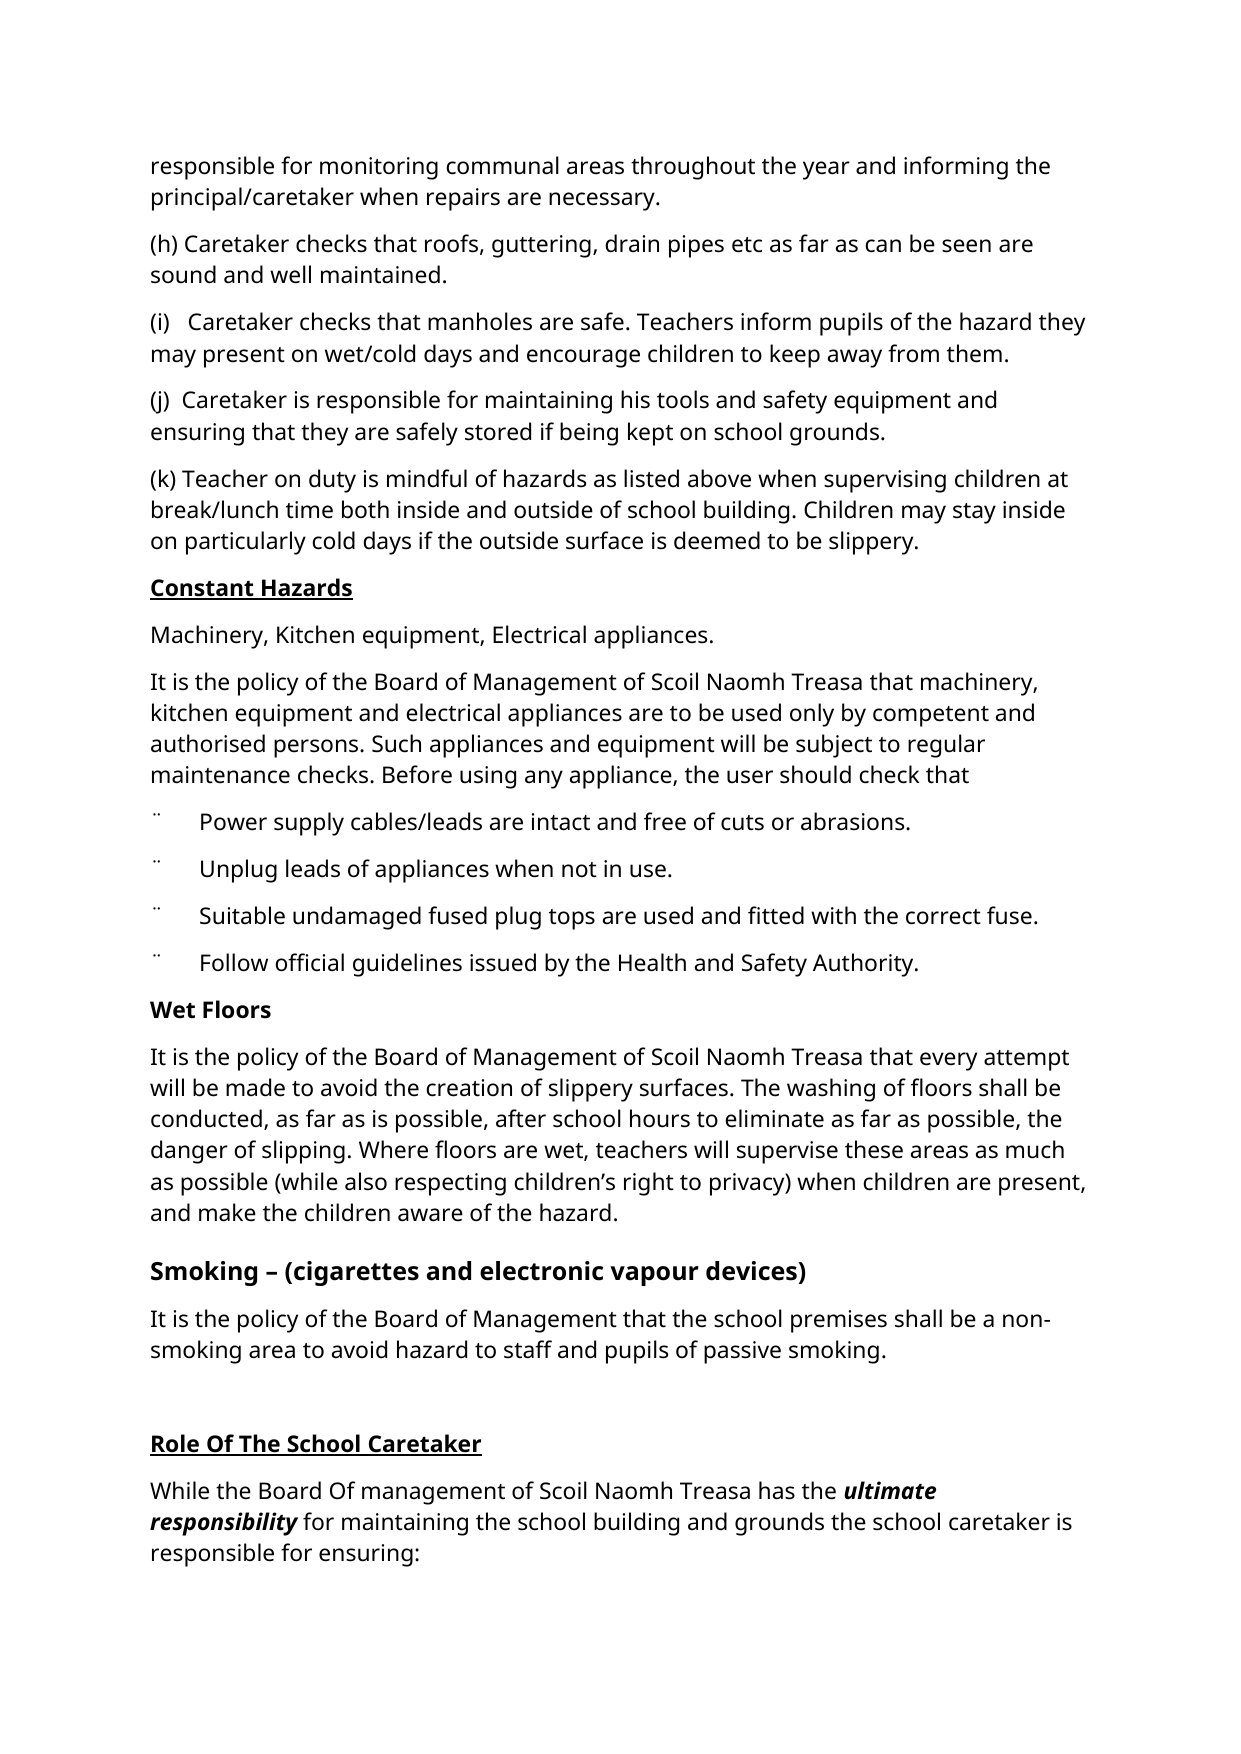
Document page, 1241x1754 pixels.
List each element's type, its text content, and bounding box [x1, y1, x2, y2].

text ¨ Power supply cables/leads are intact and free of cuts or abrasions. [150, 806, 1090, 837]
text It is the policy of the Board of Management of Scoil Naomh Treasa that machinery, kitchen equipment and electrical appliances are to be used only by competent and authorised persons. Such appliances and equipment will be subject to regular maintenance checks. Before using any appliance, the user should check that [150, 666, 1090, 791]
text Wet Floors [150, 994, 1090, 1025]
text Machinery, Kitchen equipment, Electrical appliances. [150, 619, 1090, 650]
text While the Board Of management of Scoil Naomh Treasa has the ultimate responsibility for maintaining the school building and grounds the school caretaker is responsible for ensuring: [150, 1475, 1090, 1568]
text (j) Caretaker is responsible for maintaining his tools and safety equipment and ensuring that they are safely stored if being kept on school grounds. [150, 384, 1090, 447]
text Constant Hazards [150, 572, 1090, 603]
text ¨ Follow official guidelines issued by the Health and Safety Authority. [150, 947, 1090, 978]
text ¨ Unplug leads of appliances when not in use. [150, 853, 1090, 884]
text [150, 150, 1090, 212]
text Smoking – (cigarettes and electronic vapour devices) [150, 1253, 1090, 1287]
text It is the policy of the Board of Management that the school premises shall be a non-smoking area to avoid hazard to staff and pupils of passive smoking. [150, 1303, 1090, 1365]
text Role Of The School Caretaker [150, 1428, 1090, 1459]
text ¨ Suitable undamaged fused plug tops are used and fitted with the correct fuse. [150, 900, 1090, 931]
text (i) Caretaker checks that manholes are safe. Teachers inform pupils of the hazard they may present on wet/cold days and encourage children to keep away from them. [150, 306, 1090, 369]
text It is the policy of the Board of Management of Scoil Naomh Treasa that every attempt will be made to avoid the creation of slippery surfaces. The washing of floors shall be conducted, as far as is possible, after school hours to eliminate as far as possible, the danger of slipping. Where floors are wet, teachers will supervise these areas as much as possible (while also respecting children’s right to privacy) when children are present, and make the children aware of the hazard. [150, 1041, 1090, 1228]
text (h) Caretaker checks that roofs, guttering, drain pipes etc as far as can be seen are sound and well maintained. [150, 228, 1090, 291]
text (k) Teacher on duty is mindful of hazards as listed above when supervising children at break/lunch time both inside and outside of school building. Children may stay inside on particularly cold days if the outside surface is deemed to be slippery. [150, 462, 1090, 556]
